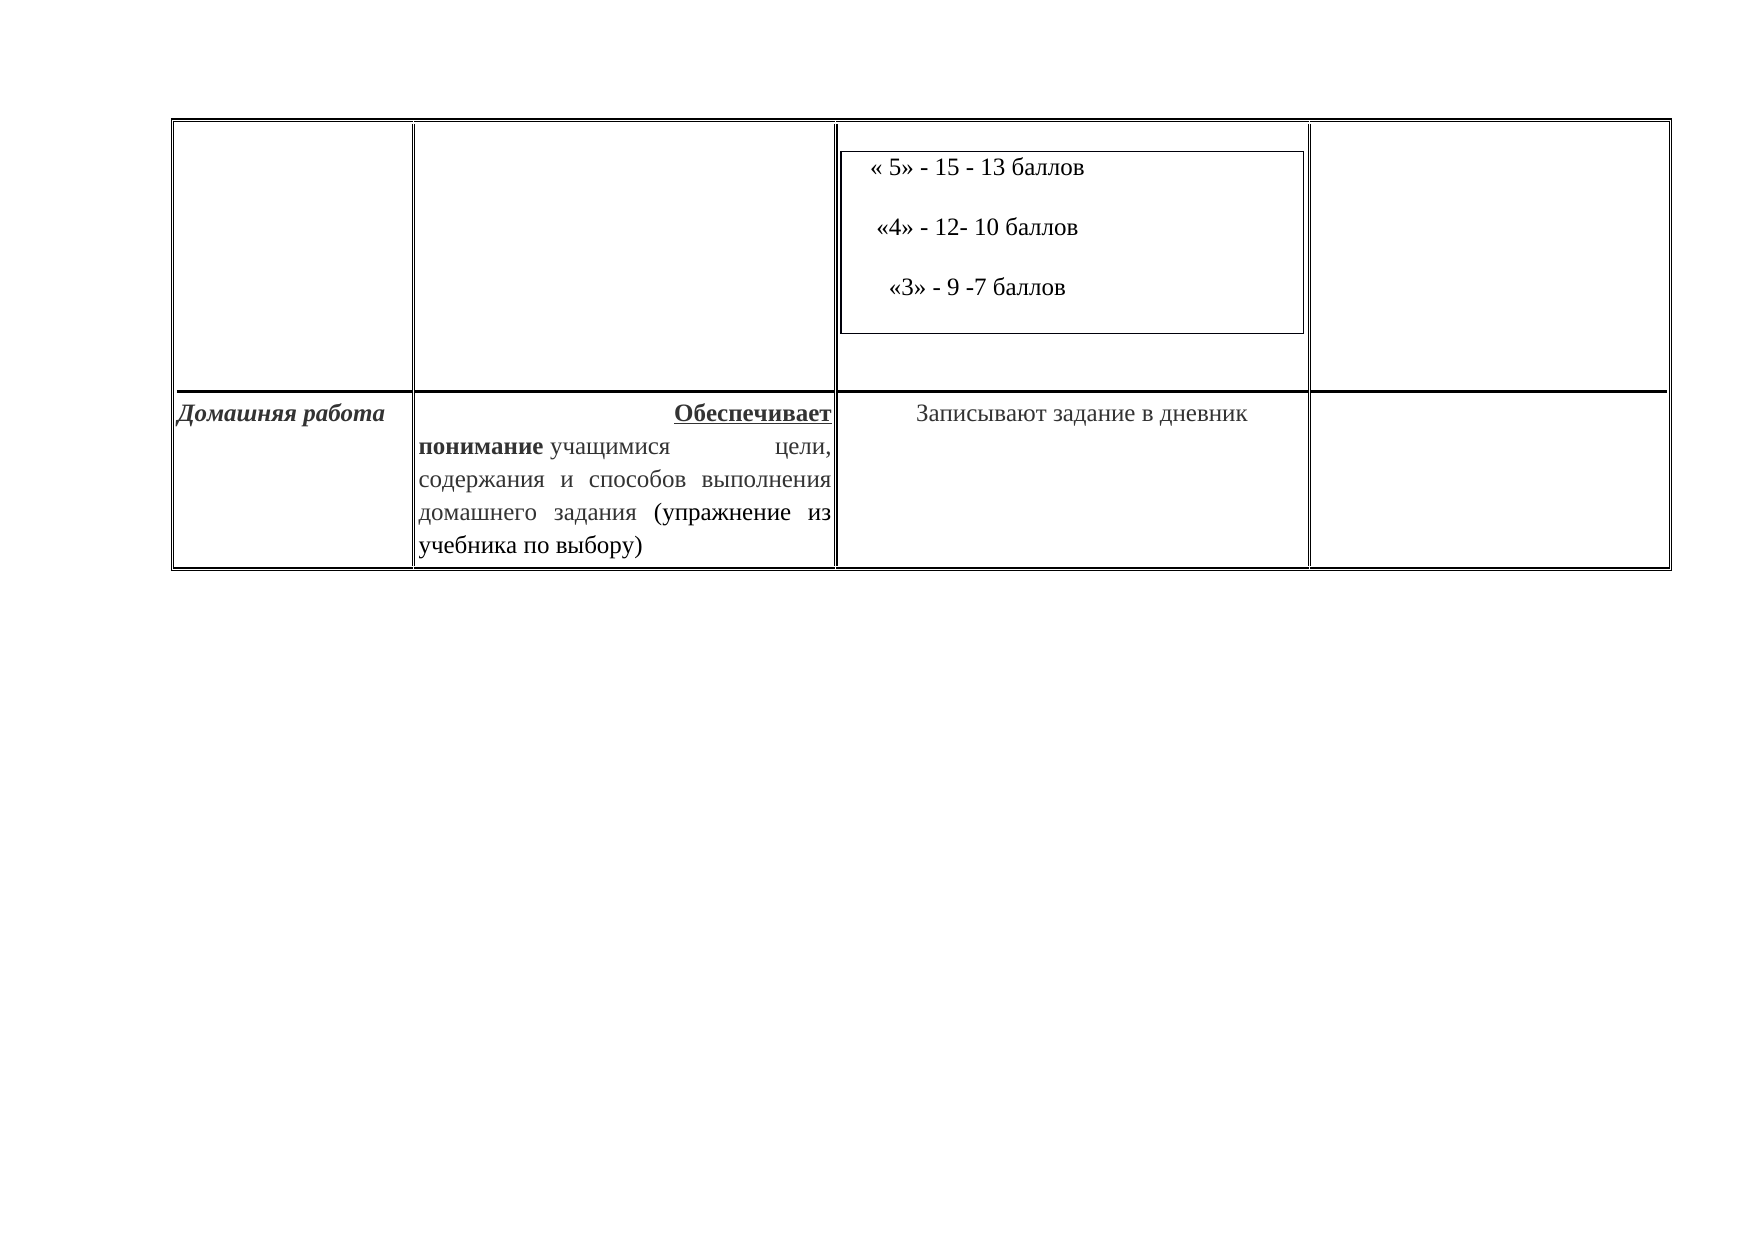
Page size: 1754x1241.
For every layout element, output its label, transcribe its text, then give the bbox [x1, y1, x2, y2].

table_cell [1310, 390, 1669, 567]
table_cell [836, 122, 1309, 390]
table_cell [1310, 122, 1669, 390]
table_cell Обеспечивает понимание учащимися цели, содержания и способов выполнения домашнего задания (упражнение из учебника по выбору) [414, 390, 836, 567]
table_cell Домашняя работа [174, 390, 413, 567]
table_cell Записывают задание в дневник [836, 393, 1309, 567]
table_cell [414, 120, 836, 390]
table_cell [174, 122, 413, 390]
